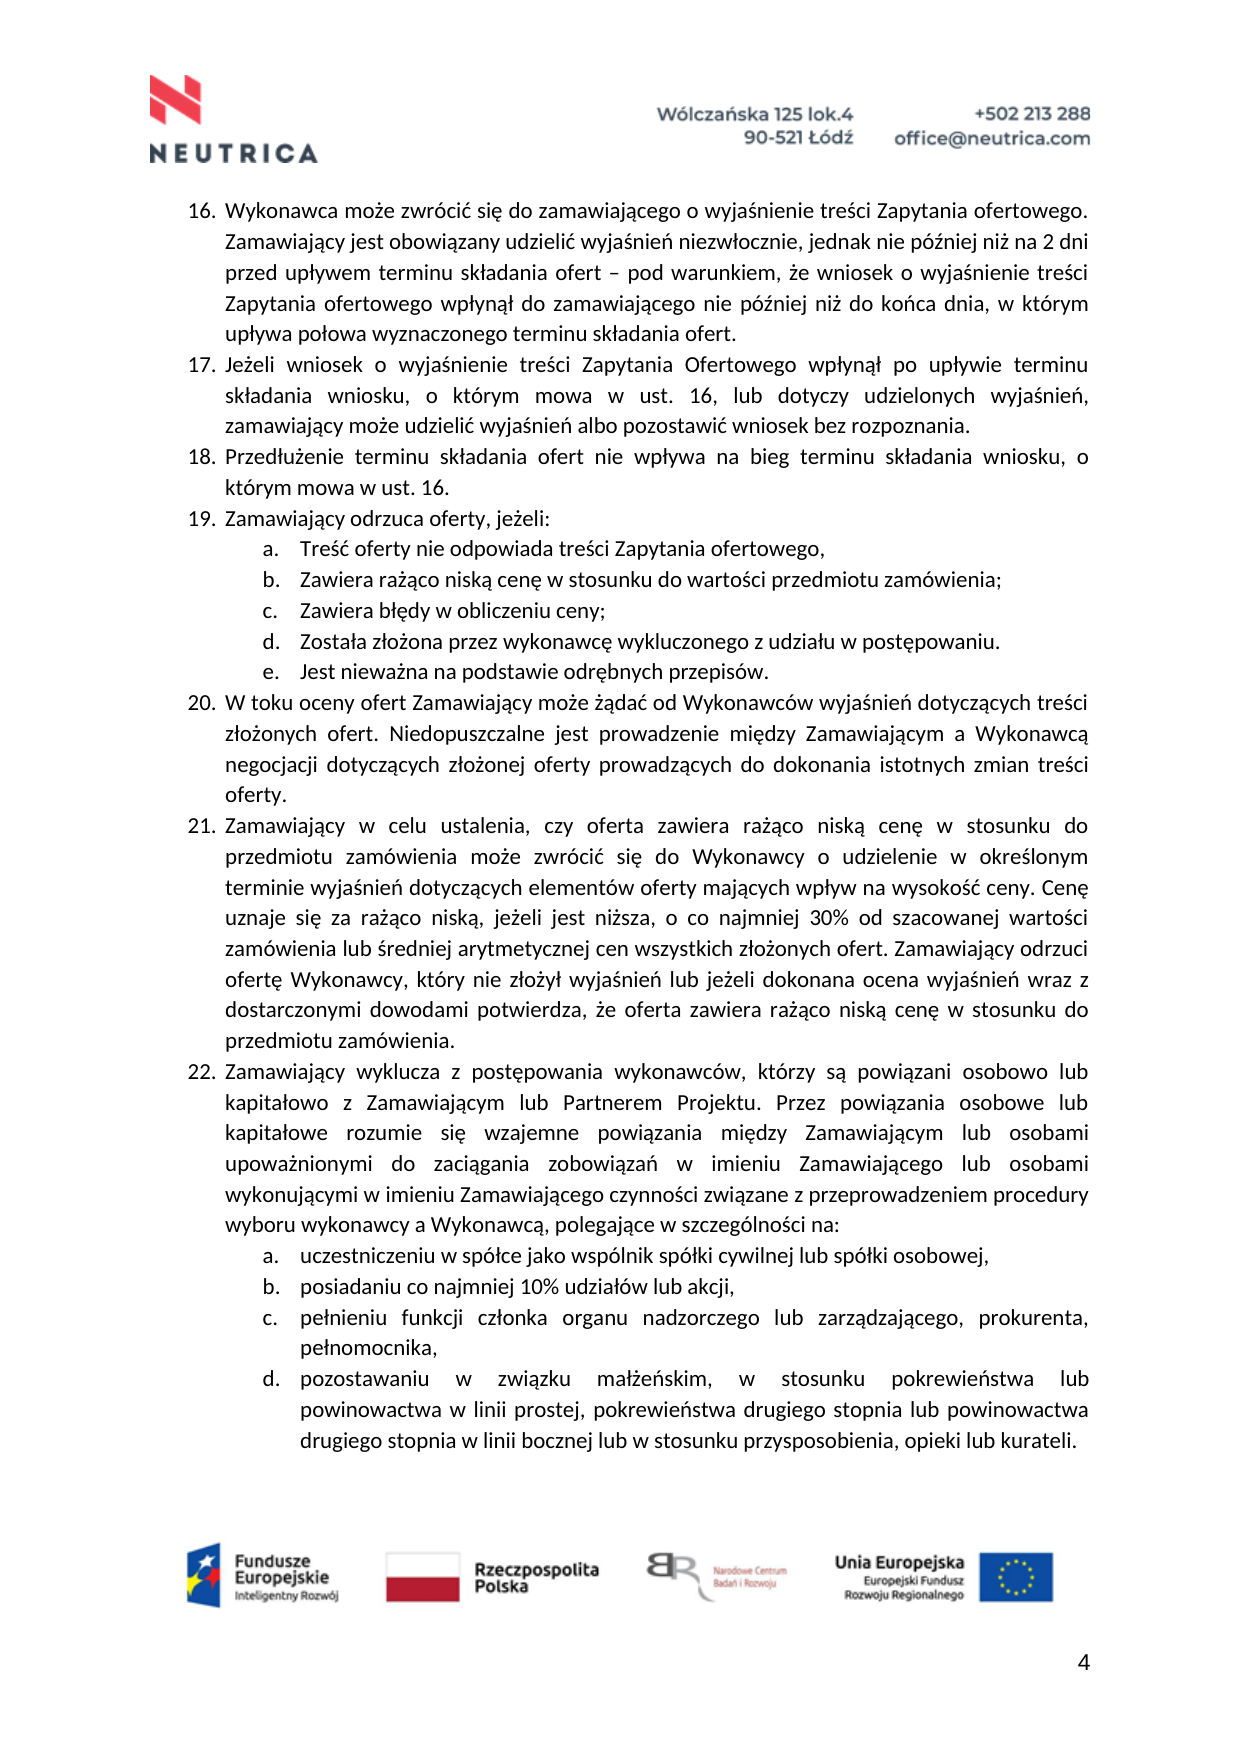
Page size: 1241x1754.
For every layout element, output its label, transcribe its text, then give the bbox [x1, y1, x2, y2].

list Jeżeli wniosek o wyjaśnienie treści Zapytania Ofertowego wpłynął po upływie terminu składania wniosku, o którym mowa w ust. 16, lub dotyczy udzielonych wyjaśnień, zamawiający może udzielić wyjaśnień albo pozostawić wniosek bez rozpoznania. [187, 350, 1090, 440]
list Wykonawca może zwrócić się do zamawiającego o wyjaśnienie treści Zapytania ofertowego. Zamawiający jest obowiązany udzielić wyjaśnień niezwłocznie, jednak nie później niż na 2 dni przed upływem terminu składania ofert – pod warunkiem, że wniosek o wyjaśnienie treści Zapytania ofertowego wpłynął do zamawiającego nie później niż do końca dnia, w którym upływa połowa wyznaczonego terminu składania ofert. [187, 197, 1090, 347]
list Jest nieważna na podstawie odrębnych przepisów. [262, 657, 1090, 686]
list Zawiera rażąco niską cenę w stosunku do wartości przedmiotu zamówienia; [262, 565, 1090, 593]
picture [150, 1505, 1091, 1645]
list uczestniczeniu w spółce jako wspólnik spółki cywilnej lub spółki osobowej, [262, 1241, 1090, 1269]
list Przedłużenie terminu składania ofert nie wpływa na bieg terminu składania wniosku, o którym mowa w ust. 16. [187, 442, 1090, 501]
list Została złożona przez wykonawcę wykluczonego z udziału w postępowaniu. [262, 627, 1090, 655]
list Treść oferty nie odpowiada treści Zapytania ofertowego, [262, 534, 1090, 563]
picture [150, 75, 1091, 163]
list Zamawiający w celu ustalenia, czy oferta zawiera rażąco niską cenę w stosunku do przedmiotu zamówienia może zwrócić się do Wykonawcy o udzielenie w określonym terminie wyjaśnień dotyczących elementów oferty mających wpływ na wysokość ceny. Cenę uznaje się za rażąco niską, jeżeli jest niższa, o co najmniej 30% od szacowanej wartości zamówienia lub średniej arytmetycznej cen wszystkich złożonych ofert. Zamawiający odrzuci ofertę Wykonawcy, który nie złożył wyjaśnień lub jeżeli dokonana ocena wyjaśnień wraz z dostarczonymi dowodami potwierdza, że oferta zawiera rażąco niską cenę w stosunku do przedmiotu zamówienia. [187, 811, 1090, 1054]
list pełnieniu funkcji członka organu nadzorczego lub zarządzającego, prokurenta, pełnomocnika, [262, 1303, 1090, 1362]
list pozostawaniu w związku małżeńskim, w stosunku pokrewieństwa lub powinowactwa w linii prostej, pokrewieństwa drugiego stopnia lub powinowactwa drugiego stopnia w linii bocznej lub w stosunku przysposobienia, opieki lub kurateli. [262, 1364, 1090, 1454]
list Zamawiający odrzuca oferty, jeżeli: [187, 504, 1090, 532]
list W toku oceny ofert Zamawiający może żądać od Wykonawców wyjaśnień dotyczących treści złożonych ofert. Niedopuszczalne jest prowadzenie między Zamawiającym a Wykonawcą negocjacji dotyczących złożonej oferty prowadzących do dokonania istotnych zmian treści oferty. [187, 688, 1090, 808]
list Zawiera błędy w obliczeniu ceny; [262, 596, 1090, 624]
list posiadaniu co najmniej 10% udziałów lub akcji, [262, 1272, 1090, 1300]
list Zamawiający wyklucza z postępowania wykonawców, którzy są powiązani osobowo lub kapitałowo z Zamawiającym lub Partnerem Projektu. Przez powiązania osobowe lub kapitałowe rozumie się wzajemne powiązania między Zamawiającym lub osobami upoważnionymi do zaciągania zobowiązań w imieniu Zamawiającego lub osobami wykonującymi w imieniu Zamawiającego czynności związane z przeprowadzeniem procedury wyboru wykonawcy a Wykonawcą, polegające w szczególności na: [187, 1057, 1090, 1239]
